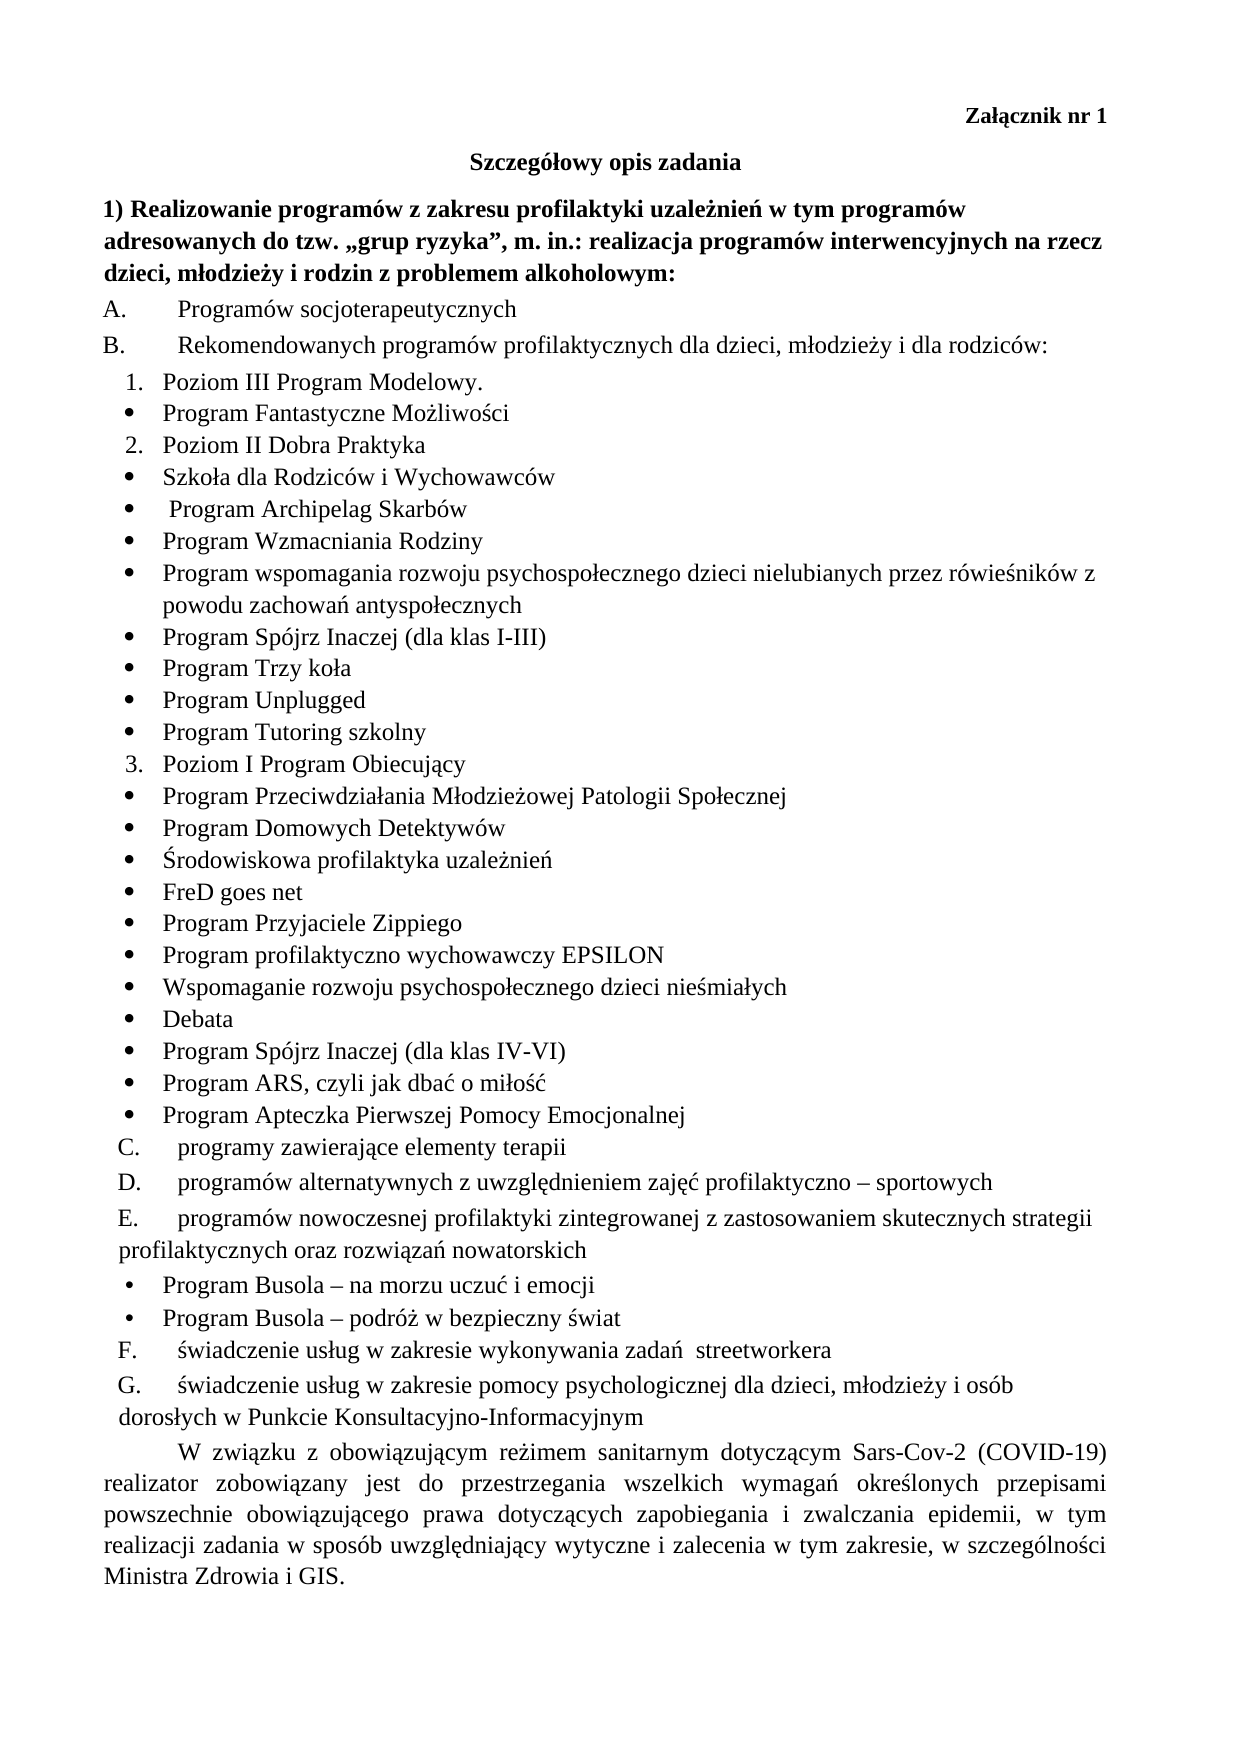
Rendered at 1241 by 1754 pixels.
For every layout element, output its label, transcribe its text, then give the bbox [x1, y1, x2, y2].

list Debata [125, 1004, 1107, 1033]
list programów alternatywnych z uwzględnieniem zajęć profilaktyczno – sportowych [117, 1167, 1107, 1196]
list Program Busola – na morzu uczuć i emocji [125, 1271, 1107, 1299]
list Program Unplugged [125, 685, 1107, 714]
list Program Archipelag Skarbów [125, 494, 1107, 523]
list Poziom II Dobra Praktyka [125, 430, 1107, 459]
list Program Przeciwdziałania Młodzieżowej Patologii Społecznej [125, 781, 1107, 810]
list Rekomendowanych programów profilaktycznych dla dzieci, młodzieży i dla rodziców: [102, 330, 1107, 358]
list Poziom I Program Obiecujący [125, 749, 1107, 778]
list programy zawierające elementy terapii [117, 1132, 1107, 1160]
list Program Domowych Detektywów [125, 813, 1107, 842]
text Załącznik nr 1 [103, 102, 1107, 128]
list Program Spójrz Inaczej (dla klas IV-VI) [125, 1036, 1107, 1065]
list Program Wzmacniania Rodziny [125, 526, 1107, 555]
list Środowiskowa profilaktyka uzależnień [125, 845, 1107, 873]
list Program Busola – podróż w bezpieczny świat [125, 1303, 1107, 1332]
list Program Przyjaciele Zippiego [125, 908, 1107, 937]
list Program wspomagania rozwoju psychospołecznego dzieci nielubianych przez rówieśników z powodu zachowań antyspołecznych [125, 558, 1107, 618]
list Program Spójrz Inaczej (dla klas I-III) [125, 622, 1107, 650]
list Szkoła dla Rodziców i Wychowawców [125, 462, 1107, 491]
list świadczenie usług w zakresie wykonywania zadań streetworkera [117, 1335, 1107, 1364]
list Program Fantastyczne Możliwości [125, 398, 1107, 427]
text Szczegółowy opis zadania [103, 147, 1107, 176]
list Program ARS, czyli jak dbać o miłość [125, 1068, 1107, 1097]
list świadczenie usług w zakresie pomocy psychologicznej dla dzieci, młodzieży i osób dorosłych w Punkcie Konsultacyjno-Informacyjnym [117, 1370, 1107, 1431]
list Program Trzy koła [125, 653, 1107, 682]
list FreD goes net [125, 877, 1107, 905]
text W związku z obowiązującym reżimem sanitarnym dotyczącym Sars-Cov-2 (COVID-19) realizator zobowiązany jest do przestrzegania wszelkich wymagań określonych przepisami powszechnie obowiązującego prawa dotyczących zapobiegania i zwalczania epidemii, w tym realizacji zadania w sposób uwzględniający wytyczne i zalecenia w tym zakresie, w szczególności Ministra Zdrowia i GIS. [103, 1437, 1107, 1590]
list Program Apteczka Pierwszej Pomocy Emocjonalnej [125, 1100, 1107, 1128]
list Program profilaktyczno wychowawczy EPSILON [125, 940, 1107, 969]
list Poziom III Program Modelowy. [125, 367, 1107, 395]
text 1) Realizowanie programów z zakresu profilaktyki uzależnień w tym programów adresowanych do tzw. „grup ryzyka”, m. in.: realizacja programów interwencyjnych na rzecz dzieci, młodzieży i rodzin z problemem alkoholowym: [102, 194, 1107, 287]
list Program Tutoring szkolny [125, 717, 1107, 746]
list Programów socjoterapeutycznych [102, 294, 1107, 323]
list Wspomaganie rozwoju psychospołecznego dzieci nieśmiałych [125, 972, 1107, 1001]
list programów nowoczesnej profilaktyki zintegrowanej z zastosowaniem skutecznych strategii profilaktycznych oraz rozwiązań nowatorskich [117, 1203, 1107, 1264]
